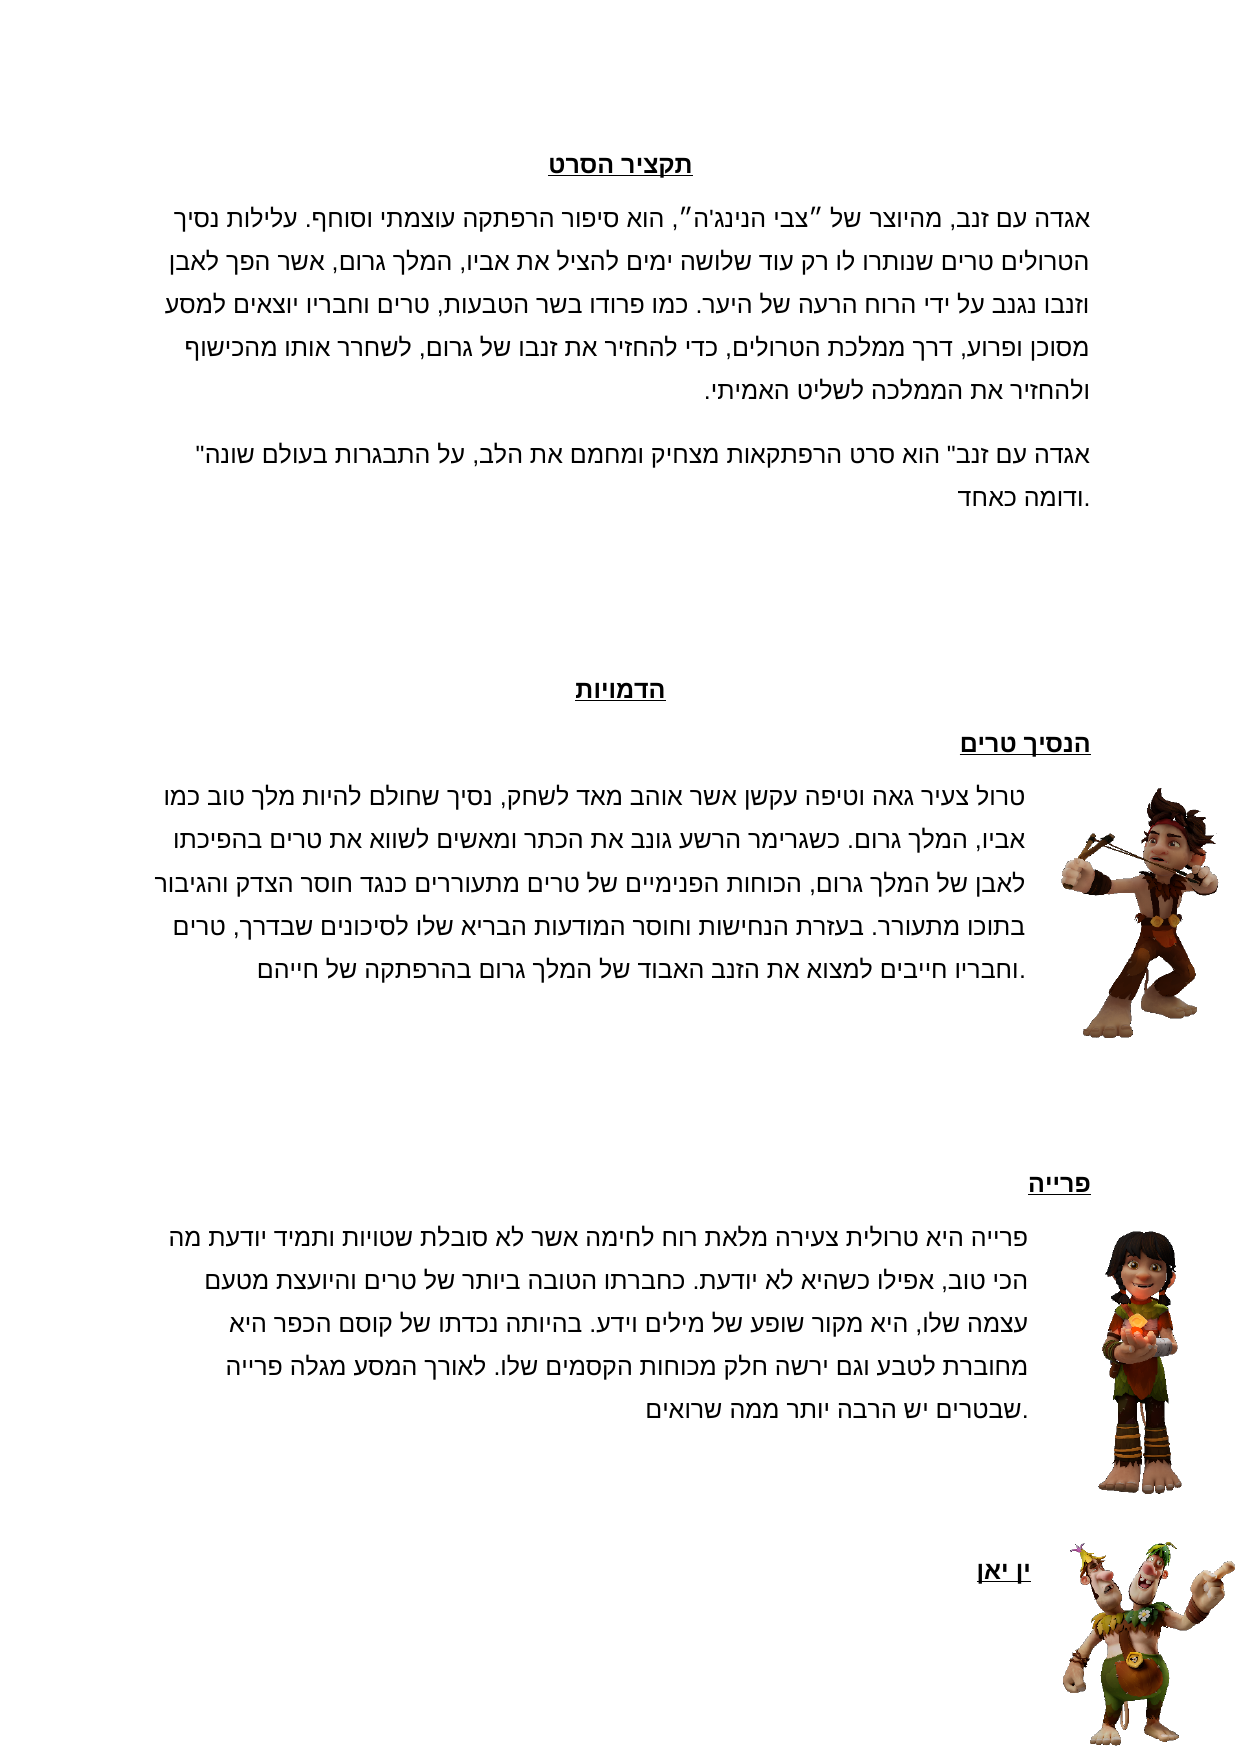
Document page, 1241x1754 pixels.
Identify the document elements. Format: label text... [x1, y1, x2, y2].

text פרייה [150, 1169, 1090, 1198]
text ין יאן [150, 1556, 1048, 1584]
text הדמויות [150, 675, 1090, 704]
text פרייה היא טרולית צעירה מלאת רוח לחימה אשר לא סובלת שטויות ותמיד יודעת מה הכי טוב, אפילו כשהיא לא יודעת. כחברתו הטובה ביותר של טרים והיועצת מטעם עצמה שלו, היא מקור שופע של מילים וידע. בהיותה נכדתו של קוסם הכפר היא מחוברת לטבע וגם ירשה חלק מכוחות הקסמים שלו. לאורך המסע מגלה פרייה שבטרים יש הרבה יותר ממה שרואים. [150, 1223, 1047, 1424]
text הנסיך טרים [150, 729, 1090, 758]
text "אגדה עם זנב" הוא סרט הרפתקאות מצחיק ומחמם את הלב, על התבגרות בעולם שונה ודומה כאחד. [150, 440, 1090, 512]
text אגדה עם זנב, מהיוצר של ״צבי הנינג'ה״, הוא סיפור הרפתקה עוצמתי וסוחף. עלילות נסיך הטרולים טרים שנותרו לו רק עוד שלושה ימים להציל את אביו, המלך גרום, אשר הפך לאבן וזנבו נגנב על ידי הרוח הרעה של היער. כמו פרודו בשר הטבעות, טרים וחבריו יוצאים למסע מסוכן ופרוע, דרך ממלכת הטרולים, כדי להחזיר את זנבו של גרום, לשחרר אותו מהכישוף ולהחזיר את הממלכה לשליט האמיתי. [150, 204, 1090, 405]
text טרול צעיר גאה וטיפה עקשן אשר אוהב מאד לשחק, נסיך שחולם להיות מלך טוב כמו אביו, המלך גרום. כשגרימר הרשע גונב את הכתר ומאשים לשווא את טרים בהפיכתו לאבן של המלך גרום, הכוחות הפנימיים של טרים מתעוררים כנגד חוסר הצדק והגיבור בתוכו מתעורר. בעזרת הנחישות וחוסר המודעות הבריא שלו לסיכונים שבדרך, טרים וחבריו חייבים למצוא את הזנב האבוד של המלך גרום בהרפתקה של חייהם. [150, 782, 1044, 984]
picture [1047, 1214, 1240, 1503]
picture [1048, 1526, 1239, 1754]
text תקציר הסרט [150, 150, 1090, 179]
picture [1044, 762, 1240, 1055]
